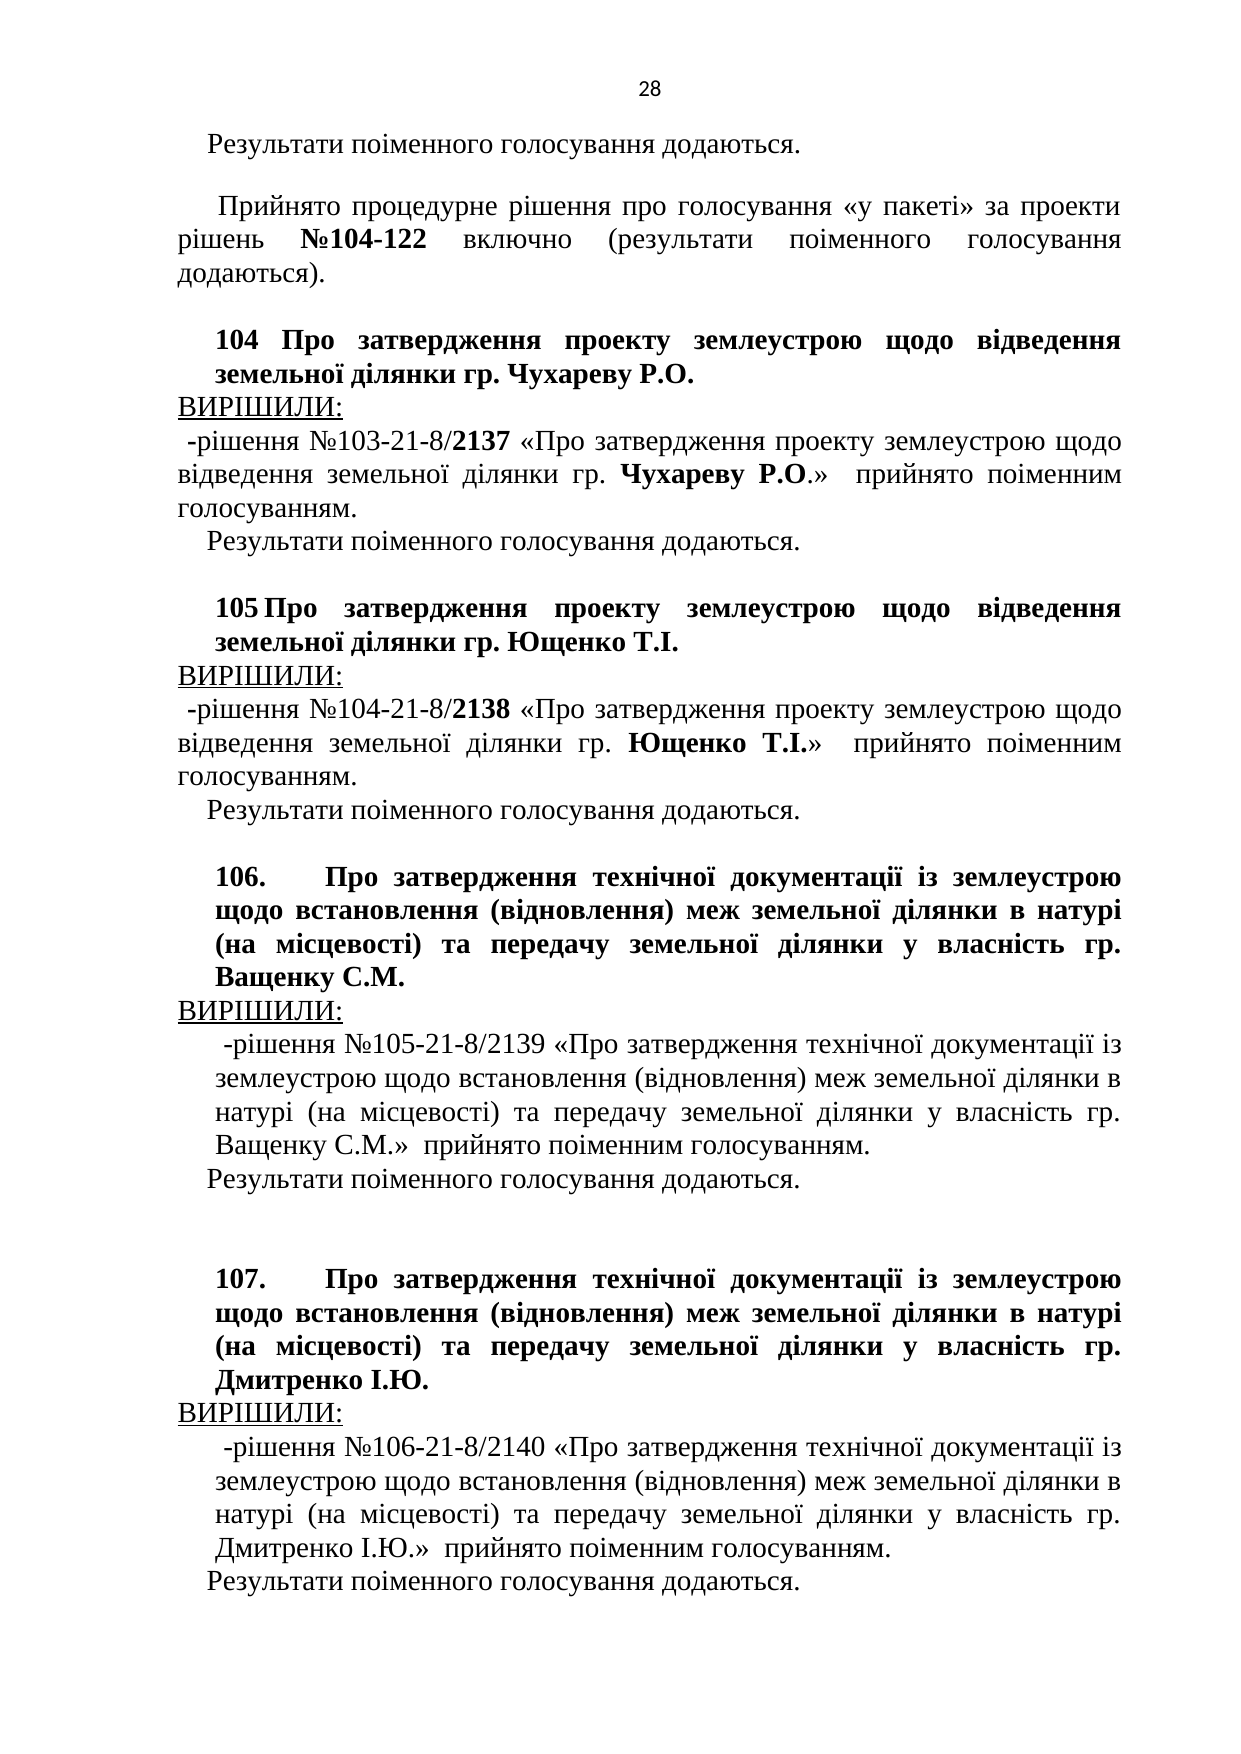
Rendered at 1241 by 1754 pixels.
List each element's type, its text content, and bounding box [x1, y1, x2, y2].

text ВИРІШИЛИ: [177, 993, 1122, 1027]
text ВИРІШИЛИ: [177, 389, 1122, 423]
text 107. Про затвердження технічної документації із землеустрою щодо встановлення (відновлення) меж земельної ділянки в натурі (на місцевості) та передачу земельної ділянки у власність гр. Дмитренко І.Ю. [215, 1261, 1122, 1396]
text Результати поіменного голосування додаються. [207, 126, 1122, 160]
text Результати поіменного голосування додаються. [177, 792, 1122, 825]
text -рішення №103-21-8/2137 «Про затвердження проекту землеустрою щодо відведення земельної ділянки гр. Чухареву Р.О.» прийнято поіменним голосуванням. [177, 423, 1122, 523]
text ВИРІШИЛИ: [177, 1396, 1122, 1429]
text 104 Про затвердження проекту землеустрою щодо відведення земельної ділянки гр. Чухареву Р.О. [215, 322, 1122, 389]
text Результати поіменного голосування додаються. [177, 1563, 1122, 1597]
text ВИРІШИЛИ: [177, 658, 1122, 691]
text Результати поіменного голосування додаються. [177, 523, 1122, 557]
text 106. Про затвердження технічної документації із землеустрою щодо встановлення (відновлення) меж земельної ділянки в натурі (на місцевості) та передачу земельної ділянки у власність гр. Ващенку С.М. [215, 859, 1122, 993]
text Результати поіменного голосування додаються. [177, 1161, 1122, 1194]
text -рішення №104-21-8/2138 «Про затвердження проекту землеустрою щодо відведення земельної ділянки гр. Ющенко Т.І.» прийнято поіменним голосуванням. [177, 691, 1122, 792]
text -рішення №105-21-8/2139 «Про затвердження технічної документації із землеустрою щодо встановлення (відновлення) меж земельної ділянки в натурі (на місцевості) та передачу земельної ділянки у власність гр. Ващенку С.М.» прийнято поіменним голосуванням. [215, 1027, 1122, 1161]
text Прийнято процедурне рішення про голосування «у пакеті» за проекти рішень №104-122 включно (результати поіменного голосування додаються). [177, 188, 1122, 289]
text 105 Про затвердження проекту землеустрою щодо відведення земельної ділянки гр. Ющенко Т.І. [215, 591, 1122, 658]
text -рішення №106-21-8/2140 «Про затвердження технічної документації із землеустрою щодо встановлення (відновлення) меж земельної ділянки в натурі (на місцевості) та передачу земельної ділянки у власність гр. Дмитренко І.Ю.» прийнято поіменним голосуванням. [215, 1429, 1122, 1563]
